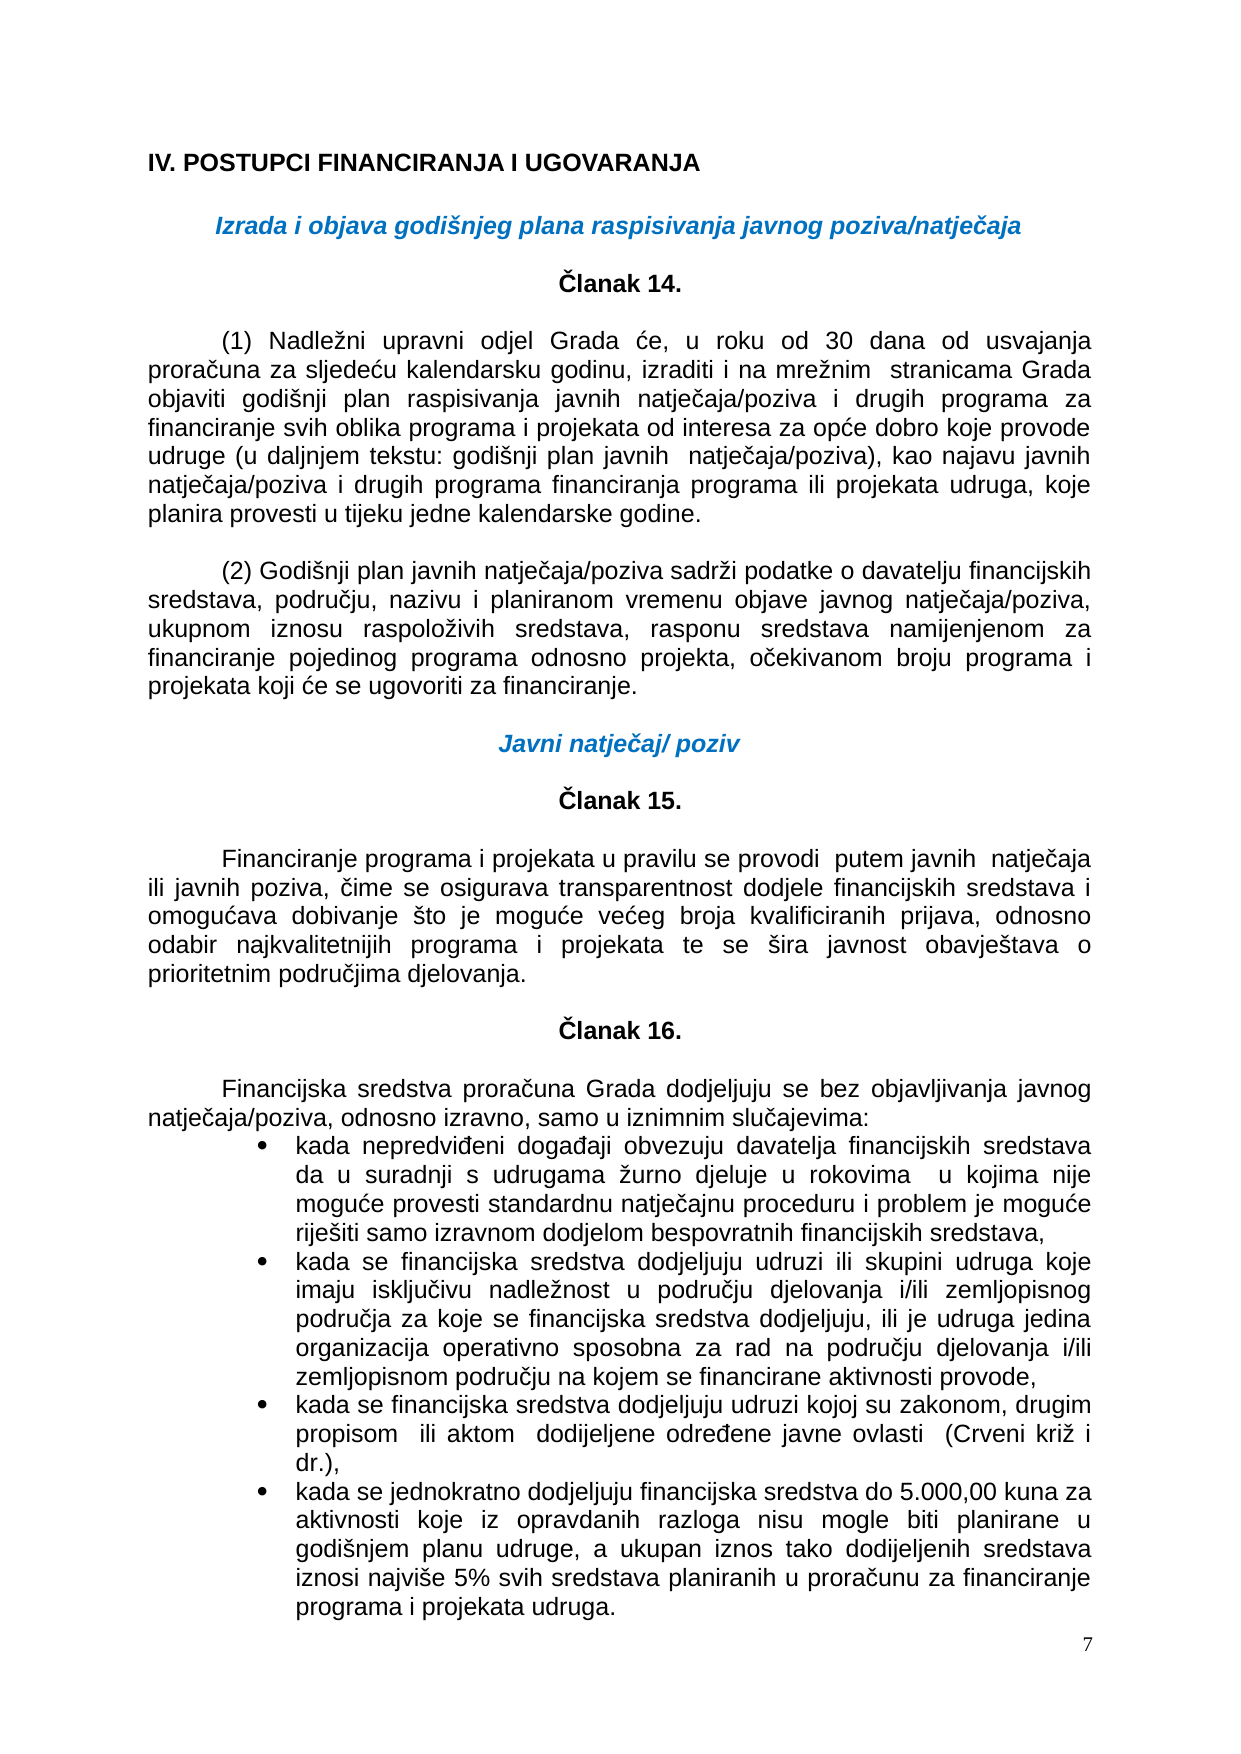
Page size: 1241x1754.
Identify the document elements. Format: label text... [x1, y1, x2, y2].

text Izrada i objava godišnjeg plana raspisivanja javnog poziva/natječaja [148, 211, 1093, 240]
text Članak 15. [148, 786, 1093, 815]
text (2) Godišnji plan javnih natječaja/poziva sadrži podatke o davatelju financijskih sredstava, području, nazivu i planiranom vremenu objave javnog natječaja/poziva, ukupnom iznosu raspoloživih sredstava, rasponu sredstava namijenjenom za financiranje pojedinog programa odnosno projekta, očekivanom broju programa i projekata koji će se ugovoriti za financiranje. [148, 556, 1093, 700]
text Članak 14. [148, 269, 1093, 298]
text Financijska sredstva proračuna Grada dodjeljuju se bez objavljivanja javnog natječaja/poziva, odnosno izravno, samo u iznimnim slučajevima: [148, 1074, 1093, 1131]
subtitle IV. POSTUPCI FINANCIRANJA I UGOVARANJA [148, 148, 1093, 176]
text Financiranje programa i projekata u pravilu se provodi putem javnih natječaja ili javnih poziva, čime se osigurava transparentnost dodjele financijskih sredstava i omogućava dobivanje što je moguće većeg broja kvalificiranih prijava, odnosno odabir najkvalitetnijih programa i projekata te se šira javnost obavještava o prioritetnim područjima djelovanja. [148, 844, 1093, 988]
text Javni natječaj/ poziv [148, 729, 1093, 758]
list kada nepredviđeni događaji obvezuju davatelja financijskih sredstava da u suradnji s udrugama žurno djeluje u rokovima u kojima nije moguće provesti standardnu natječajnu proceduru i problem je moguće riješiti samo izravnom dodjelom bespovratnih financijskih sredstava, [258, 1131, 1093, 1246]
text Članak 16. [148, 1016, 1093, 1045]
text (1) Nadležni upravni odjel Grada će, u roku od 30 dana od usvajanja proračuna za sljedeću kalendarsku godinu, izraditi i na mrežnim stranicama Grada objaviti godišnji plan raspisivanja javnih natječaja/poziva i drugih programa za financiranje svih oblika programa i projekata od interesa za opće dobro koje provode udruge (u daljnjem tekstu: godišnji plan javnih natječaja/poziva), kao najavu javnih natječaja/poziva i drugih programa financiranja programa ili projekata udruga, koje planira provesti u tijeku jedne kalendarske godine. [148, 326, 1093, 528]
list kada se financijska sredstva dodjeljuju udruzi kojoj su zakonom, drugim propisom ili aktom dodijeljene određene javne ovlasti (Crveni križ i dr.), [258, 1390, 1093, 1477]
list kada se financijska sredstva dodjeljuju udruzi ili skupini udruga koje imaju isključivu nadležnost u području djelovanja i/ili zemljopisnog područja za koje se financijska sredstva dodjeljuju, ili je udruga jedina organizacija operativno sposobna za rad na području djelovanja i/ili zemljopisnom području na kojem se financirane aktivnosti provode, [258, 1246, 1093, 1390]
list kada se jednokratno dodjeljuju financijska sredstva do 5.000,00 kuna za aktivnosti koje iz opravdanih razloga nisu mogle biti planirane u godišnjem planu udruge, a ukupan iznos tako dodijeljenih sredstava iznosi najviše 5% svih sredstava planiranih u proračunu za financiranje programa i projekata udruga. [258, 1477, 1093, 1621]
